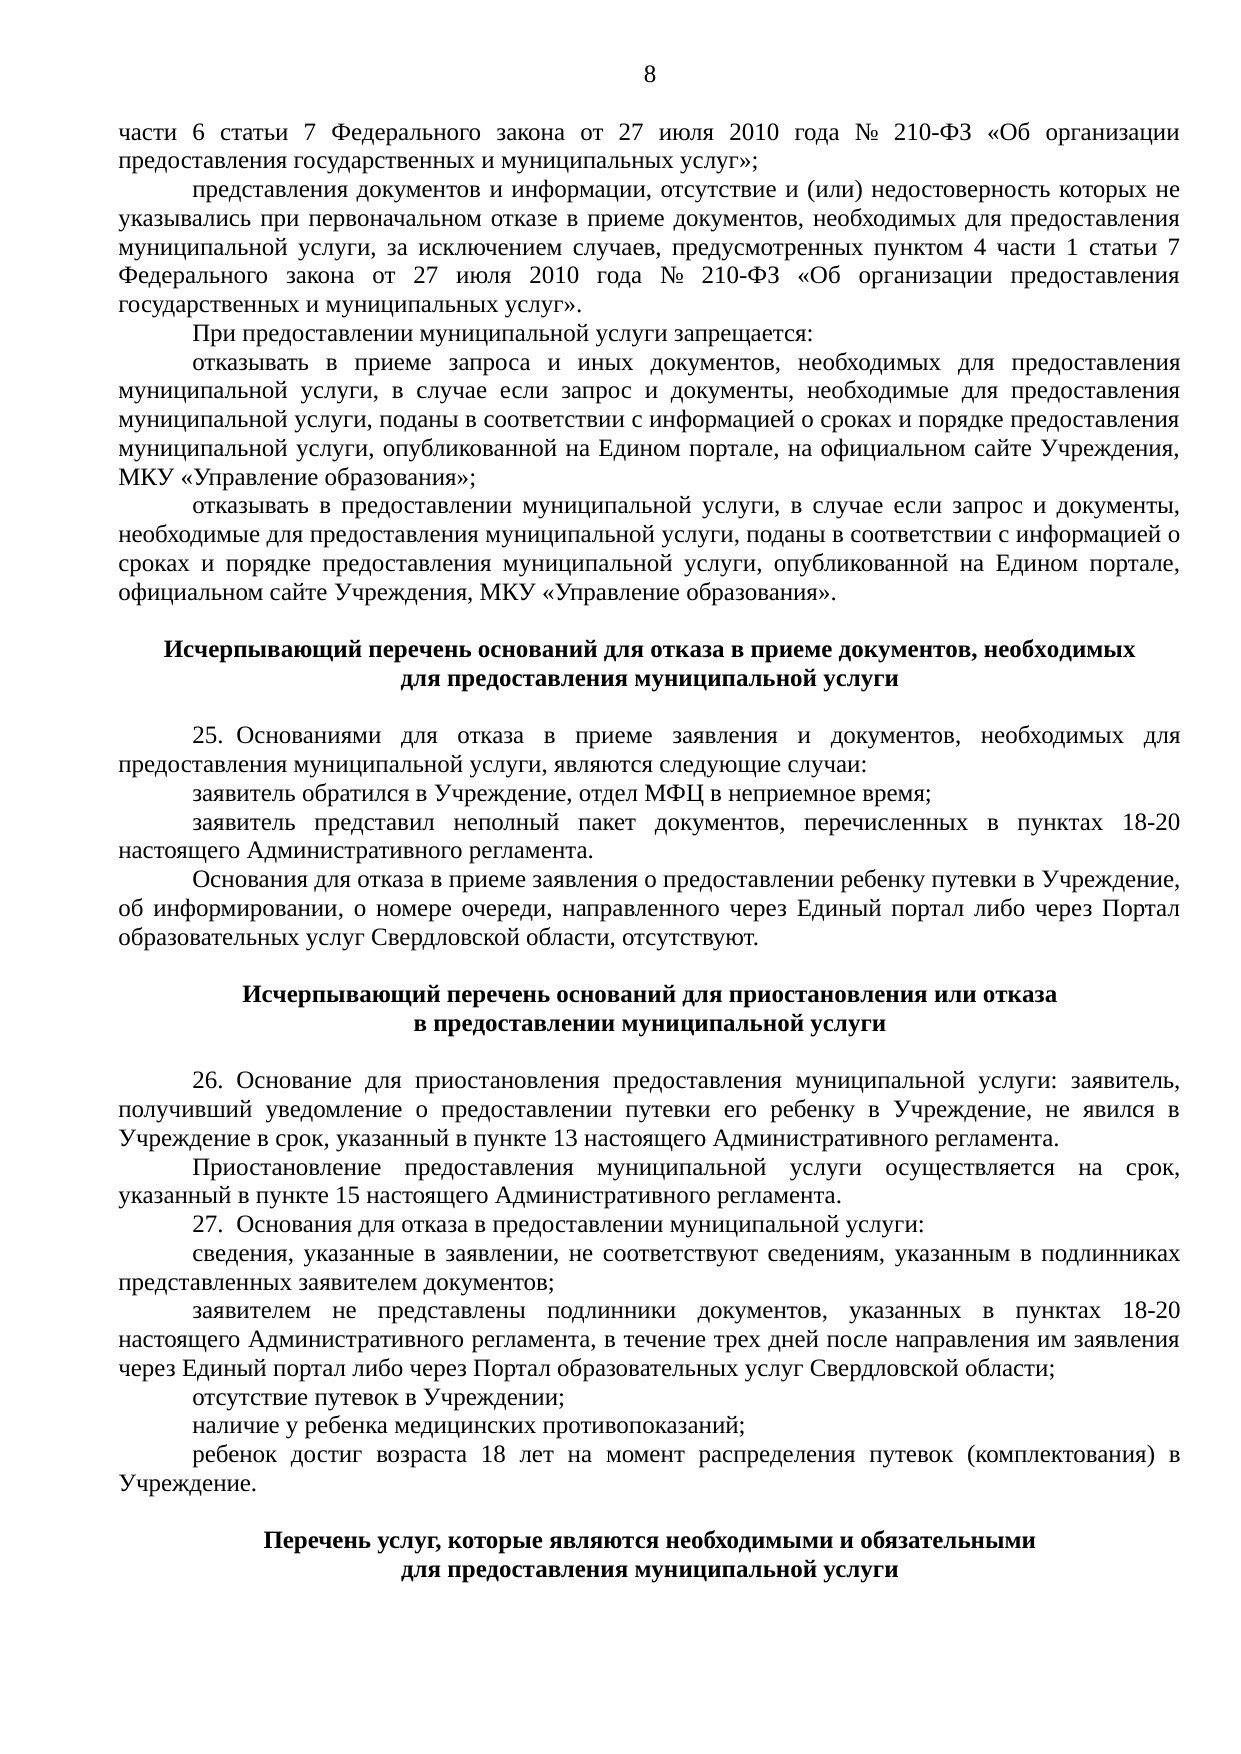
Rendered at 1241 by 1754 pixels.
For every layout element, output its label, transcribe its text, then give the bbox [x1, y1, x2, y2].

list Основания для отказа в предоставлении муниципальной услуги: [118, 1209, 1181, 1238]
list отсутствие путевок в Учреждении; [192, 1382, 1181, 1410]
list заявитель обратился в Учреждение, отдел МФЦ в неприемное время; [118, 778, 1181, 807]
list заявителем не представлены подлинники документов, указанных в пунктах 18-20 настоящего Административного регламента, в течение трех дней после направления им заявления через Единый портал либо через Портал образовательных услуг Свердловской области; [118, 1295, 1181, 1382]
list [118, 117, 1181, 174]
list Основание для приостановления предоставления муниципальной услуги: заявитель, получивший уведомление о предоставлении путевки его ребенку в Учреждение, не явился в Учреждение в срок, указанный в пункте 13 настоящего Административного регламента. [118, 1065, 1181, 1152]
list Основания для отказа в приеме заявления о предоставлении ребенку путевки в Учреждение, об информировании, о номере очереди, направленного через Единый портал либо через Портал образовательных услуг Свердловской области, отсутствуют. [118, 864, 1181, 950]
list заявитель представил неполный пакет документов, перечисленных в пунктах 18-20 настоящего Административного регламента. [118, 807, 1181, 864]
list При предоставлении муниципальной услуги запрещается: [118, 318, 1181, 347]
list Приостановление предоставления муниципальной услуги осуществляется на срок, указанный в пункте 15 настоящего Административного регламента. [118, 1152, 1181, 1209]
list Перечень услуг, которые являются необходимыми и обязательными [118, 1525, 1181, 1554]
list отказывать в предоставлении муниципальной услуги, в случае если запрос и документы, необходимые для предоставления муниципальной услуги, поданы в соответствии с информацией о сроках и порядке предоставления муниципальной услуги, опубликованной на Едином портале, официальном сайте Учреждения, МКУ «Управление образования». [118, 490, 1181, 605]
list Основаниями для отказа в приеме заявления и документов, необходимых для предоставления муниципальной услуги, являются следующие случаи: [118, 720, 1181, 778]
list представления документов и информации, отсутствие и (или) недостоверность которых не указывались при первоначальном отказе в приеме документов, необходимых для предоставления муниципальной услуги, за исключением случаев, предусмотренных пунктом 4 части 1 статьи 7 Федерального закона от 27 июля 2010 года № 210-ФЗ «Об организации предоставления государственных и муниципальных услуг». [118, 174, 1181, 318]
list ребенок достиг возраста 18 лет на момент распределения путевок (комплектования) в Учреждение. [118, 1439, 1181, 1497]
list наличие у ребенка медицинских противопоказаний; [118, 1410, 1181, 1439]
text Исчерпывающий перечень оснований для отказа в приеме документов, необходимых для предоставления муниципальной услуги [118, 634, 1181, 692]
list для предоставления муниципальной услуги [118, 1554, 1181, 1583]
list сведения, указанные в заявлении, не соответствуют сведениям, указанным в подлинниках представленных заявителем документов; [118, 1238, 1181, 1295]
text Исчерпывающий перечень оснований для приостановления или отказа в предоставлении муниципальной услуги [118, 979, 1181, 1037]
list отказывать в приеме запроса и иных документов, необходимых для предоставления муниципальной услуги, в случае если запрос и документы, необходимые для предоставления муниципальной услуги, поданы в соответствии с информацией о сроках и порядке предоставления муниципальной услуги, опубликованной на Едином портале, на официальном сайте Учреждения, МКУ «Управление образования»; [118, 347, 1181, 490]
